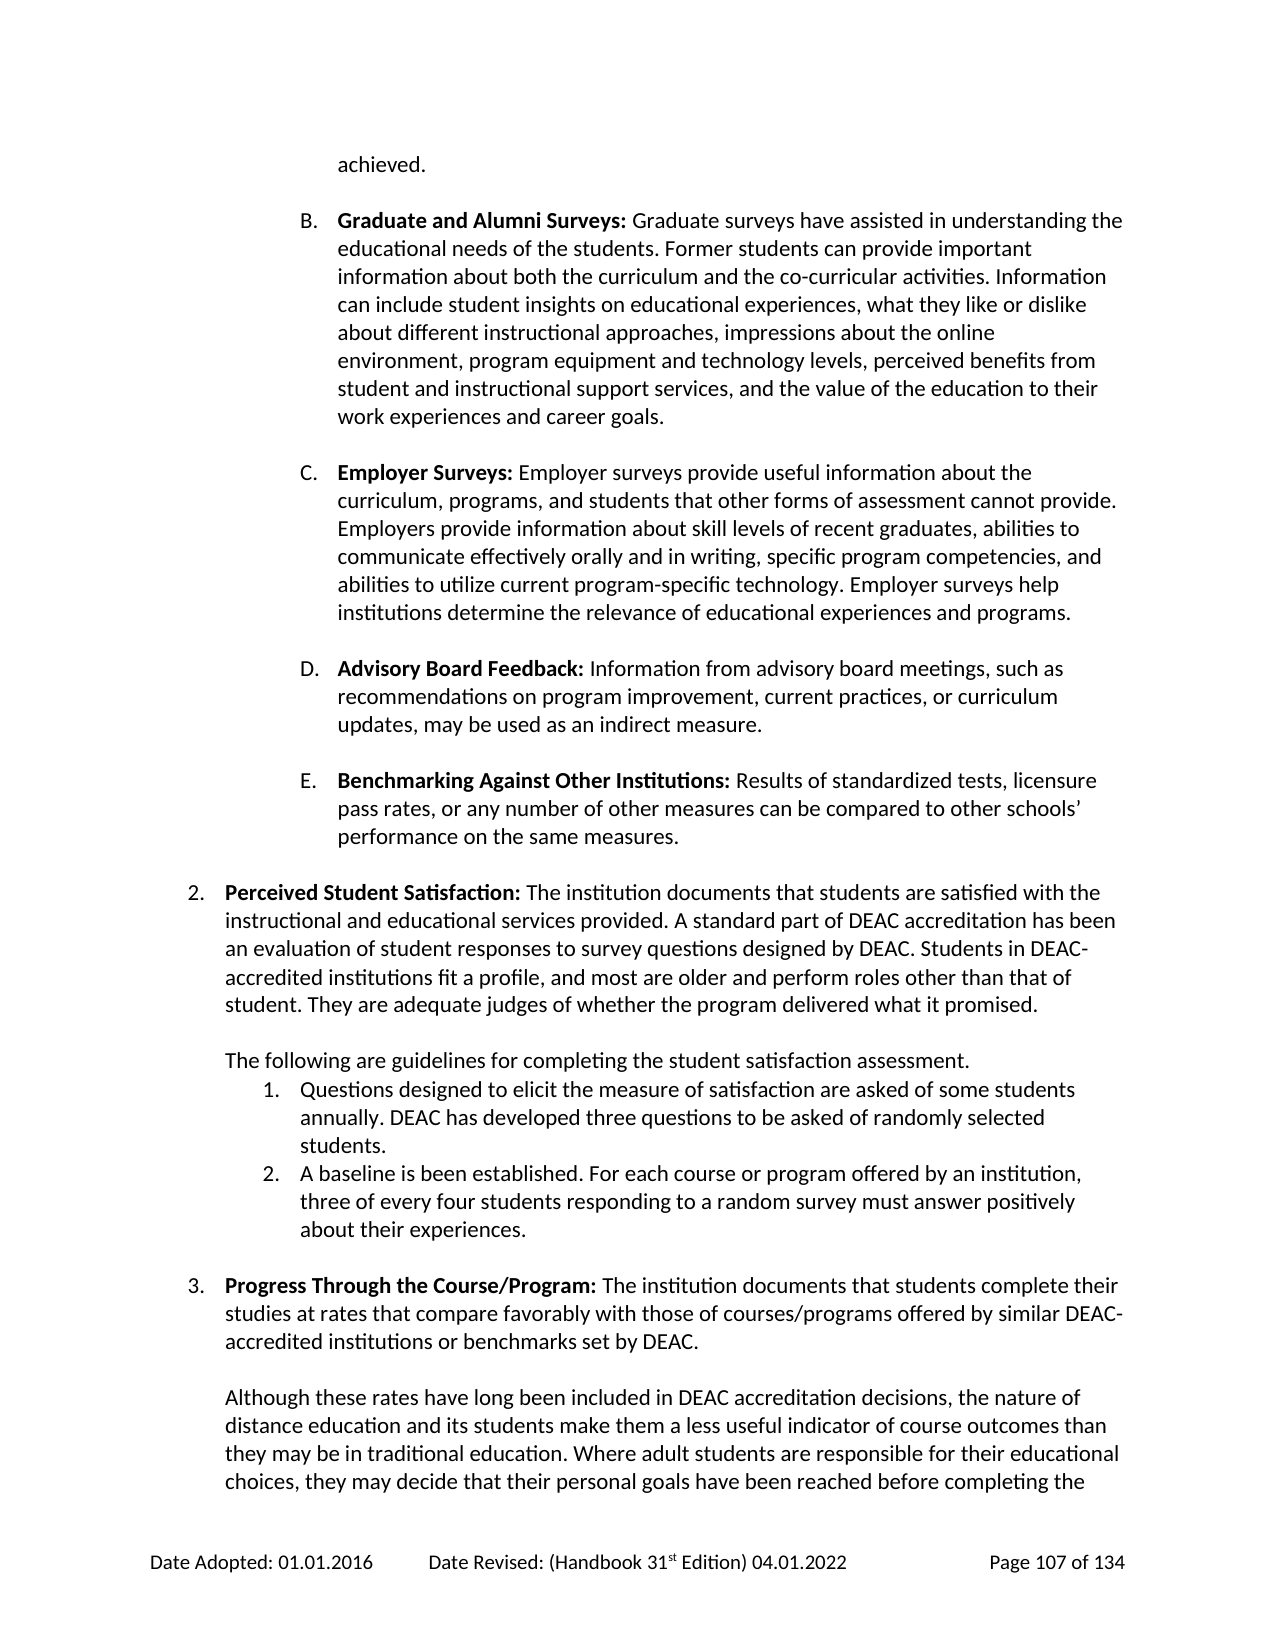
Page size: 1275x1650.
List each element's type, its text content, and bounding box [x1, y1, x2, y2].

list Benchmarking Against Other Institutions: Results of standardized tests, licensure pass rates, or any number of other measures can be compared to other schools’ performance on the same measures. [300, 766, 1125, 851]
list Advisory Board Feedback: Information from advisory board meetings, such as recommendations on program improvement, current practices, or curriculum updates, may be used as an indirect measure. [300, 654, 1125, 766]
text The following are guidelines for completing the student satisfaction assessment. [225, 1047, 1125, 1075]
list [300, 150, 1125, 206]
list Graduate and Alumni Surveys: Graduate surveys have assisted in understanding the educational needs of the students. Former students can provide important information about both the curriculum and the co-curricular activities. Information can include student insights on educational experiences, what they like or dislike about different instructional approaches, impressions about the online environment, program equipment and technology levels, perceived benefits from student and instructional support services, and the value of the education to their work experiences and career goals. [300, 206, 1125, 458]
list Questions designed to elicit the measure of satisfaction are asked of some students annually. DEAC has developed three questions to be asked of randomly selected students. [262, 1075, 1125, 1159]
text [225, 1383, 1125, 1495]
list Perceived Student Satisfaction: The institution documents that students are satisfied with the instructional and educational services provided. A standard part of DEAC accreditation has been an evaluation of student responses to survey questions designed by DEAC. Students in DEAC-accredited institutions fit a profile, and most are older and perform roles other than that of student. They are adequate judges of whether the program delivered what it promised. [187, 878, 1125, 1019]
list Employer Surveys: Employer surveys provide useful information about the curriculum, programs, and students that other forms of assessment cannot provide. Employers provide information about skill levels of recent graduates, abilities to communicate effectively orally and in writing, specific program competencies, and abilities to utilize current program-specific technology. Employer surveys help institutions determine the relevance of educational experiences and programs. [300, 458, 1125, 654]
list Progress Through the Course/Program: The institution documents that students complete their studies at rates that compare favorably with those of courses/programs offered by similar DEAC-accredited institutions or benchmarks set by DEAC. [187, 1271, 1125, 1355]
list A baseline is been established. For each course or program offered by an institution, three of every four students responding to a random survey must answer positively about their experiences. [262, 1159, 1125, 1243]
